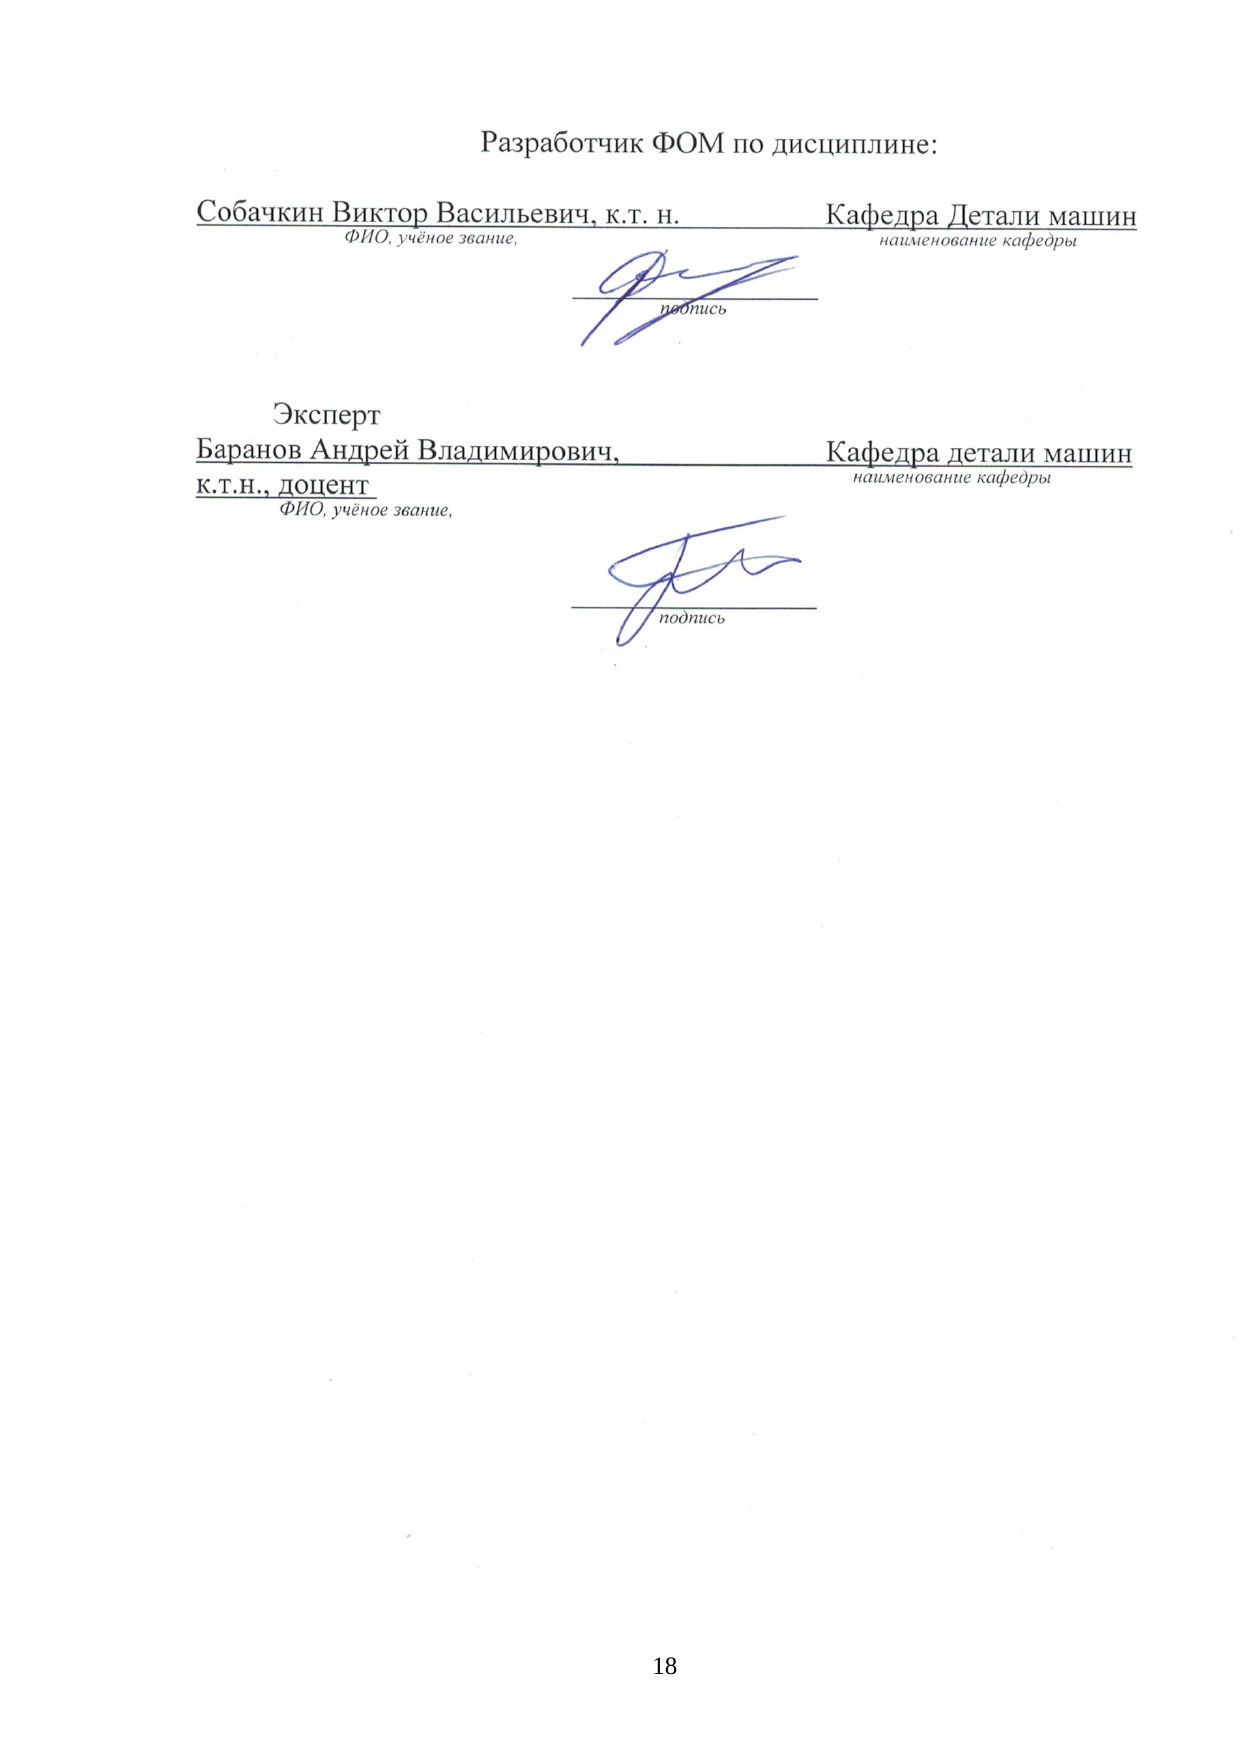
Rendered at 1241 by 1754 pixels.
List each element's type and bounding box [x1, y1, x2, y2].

picture [177, 118, 1241, 1636]
